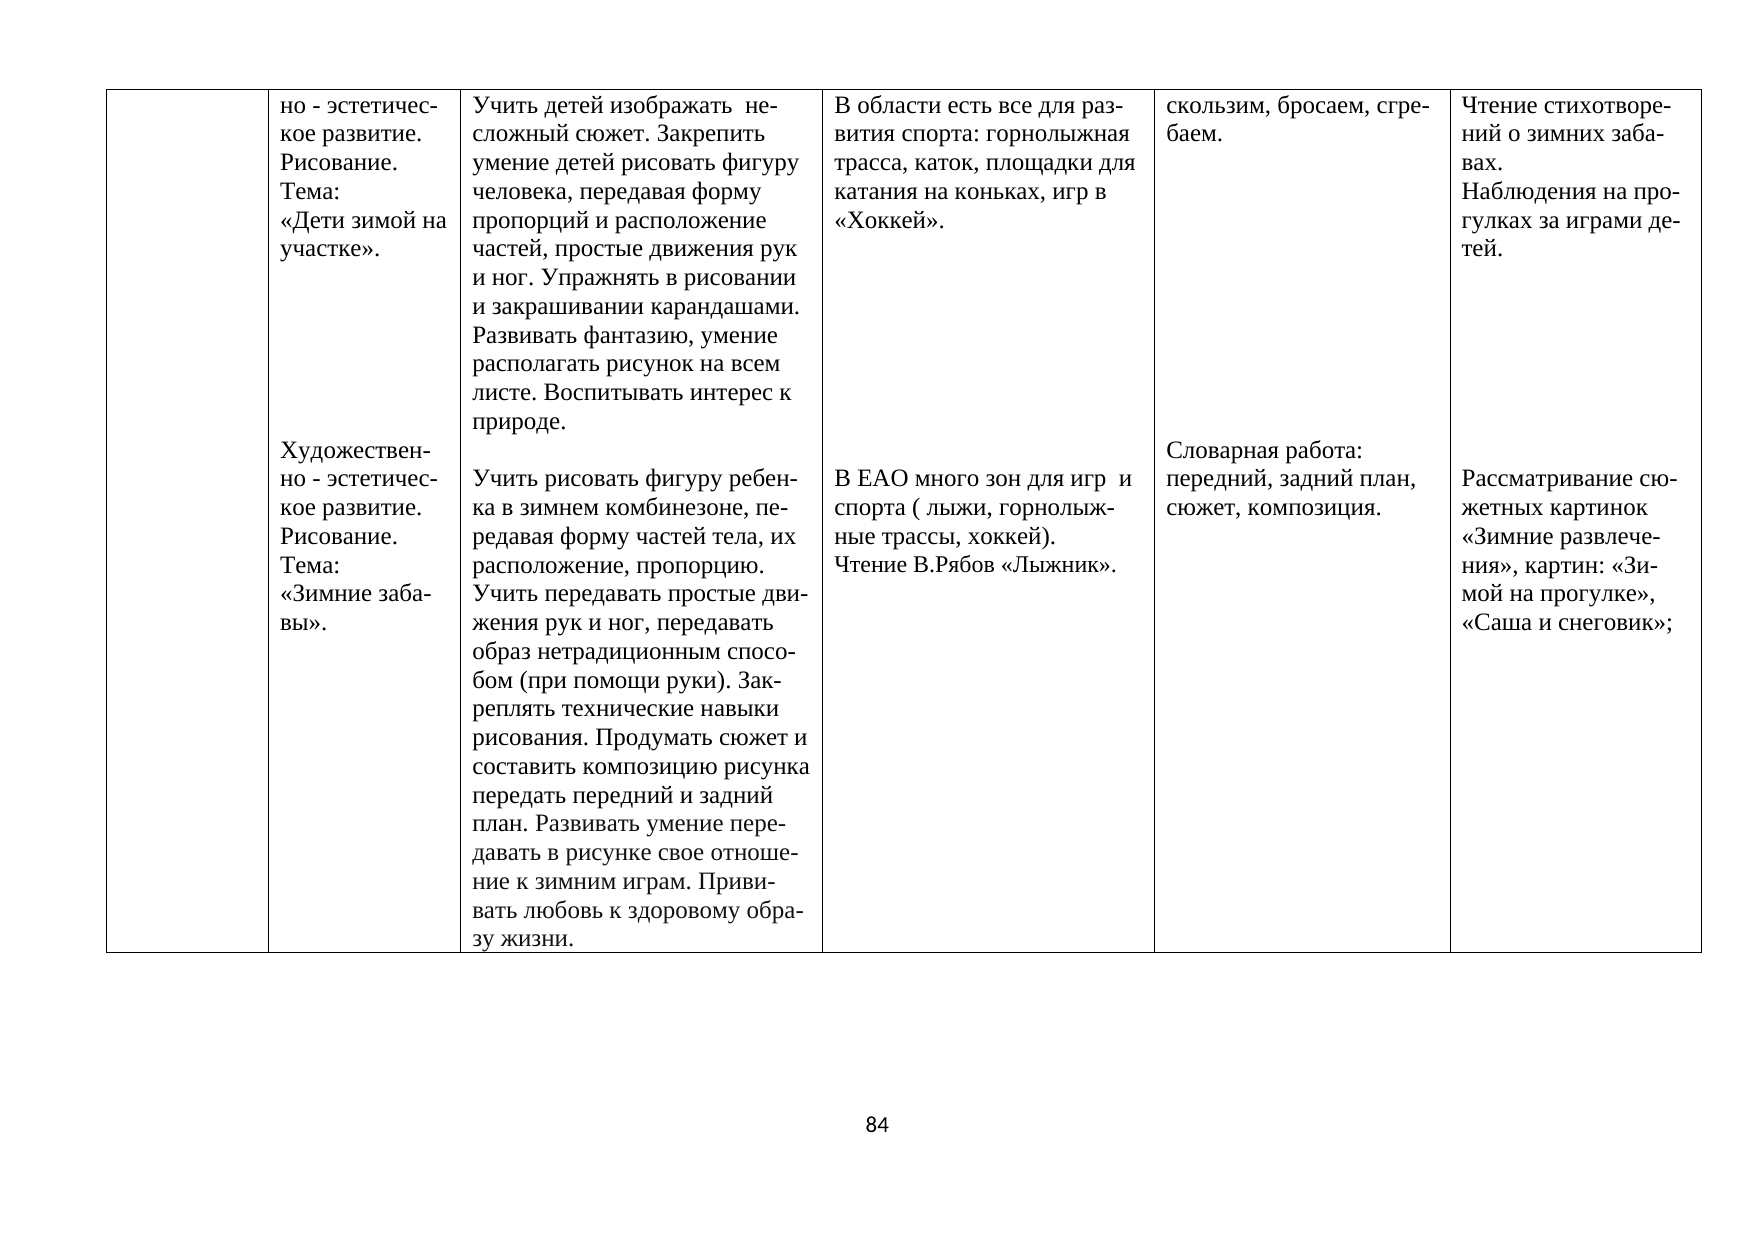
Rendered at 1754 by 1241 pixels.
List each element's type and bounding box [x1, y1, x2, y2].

table_cell [269, 90, 460, 952]
table_cell [1451, 90, 1701, 952]
table_cell [823, 90, 1154, 952]
table_cell [107, 90, 268, 952]
table_cell [461, 90, 822, 952]
table_cell [1155, 90, 1450, 952]
